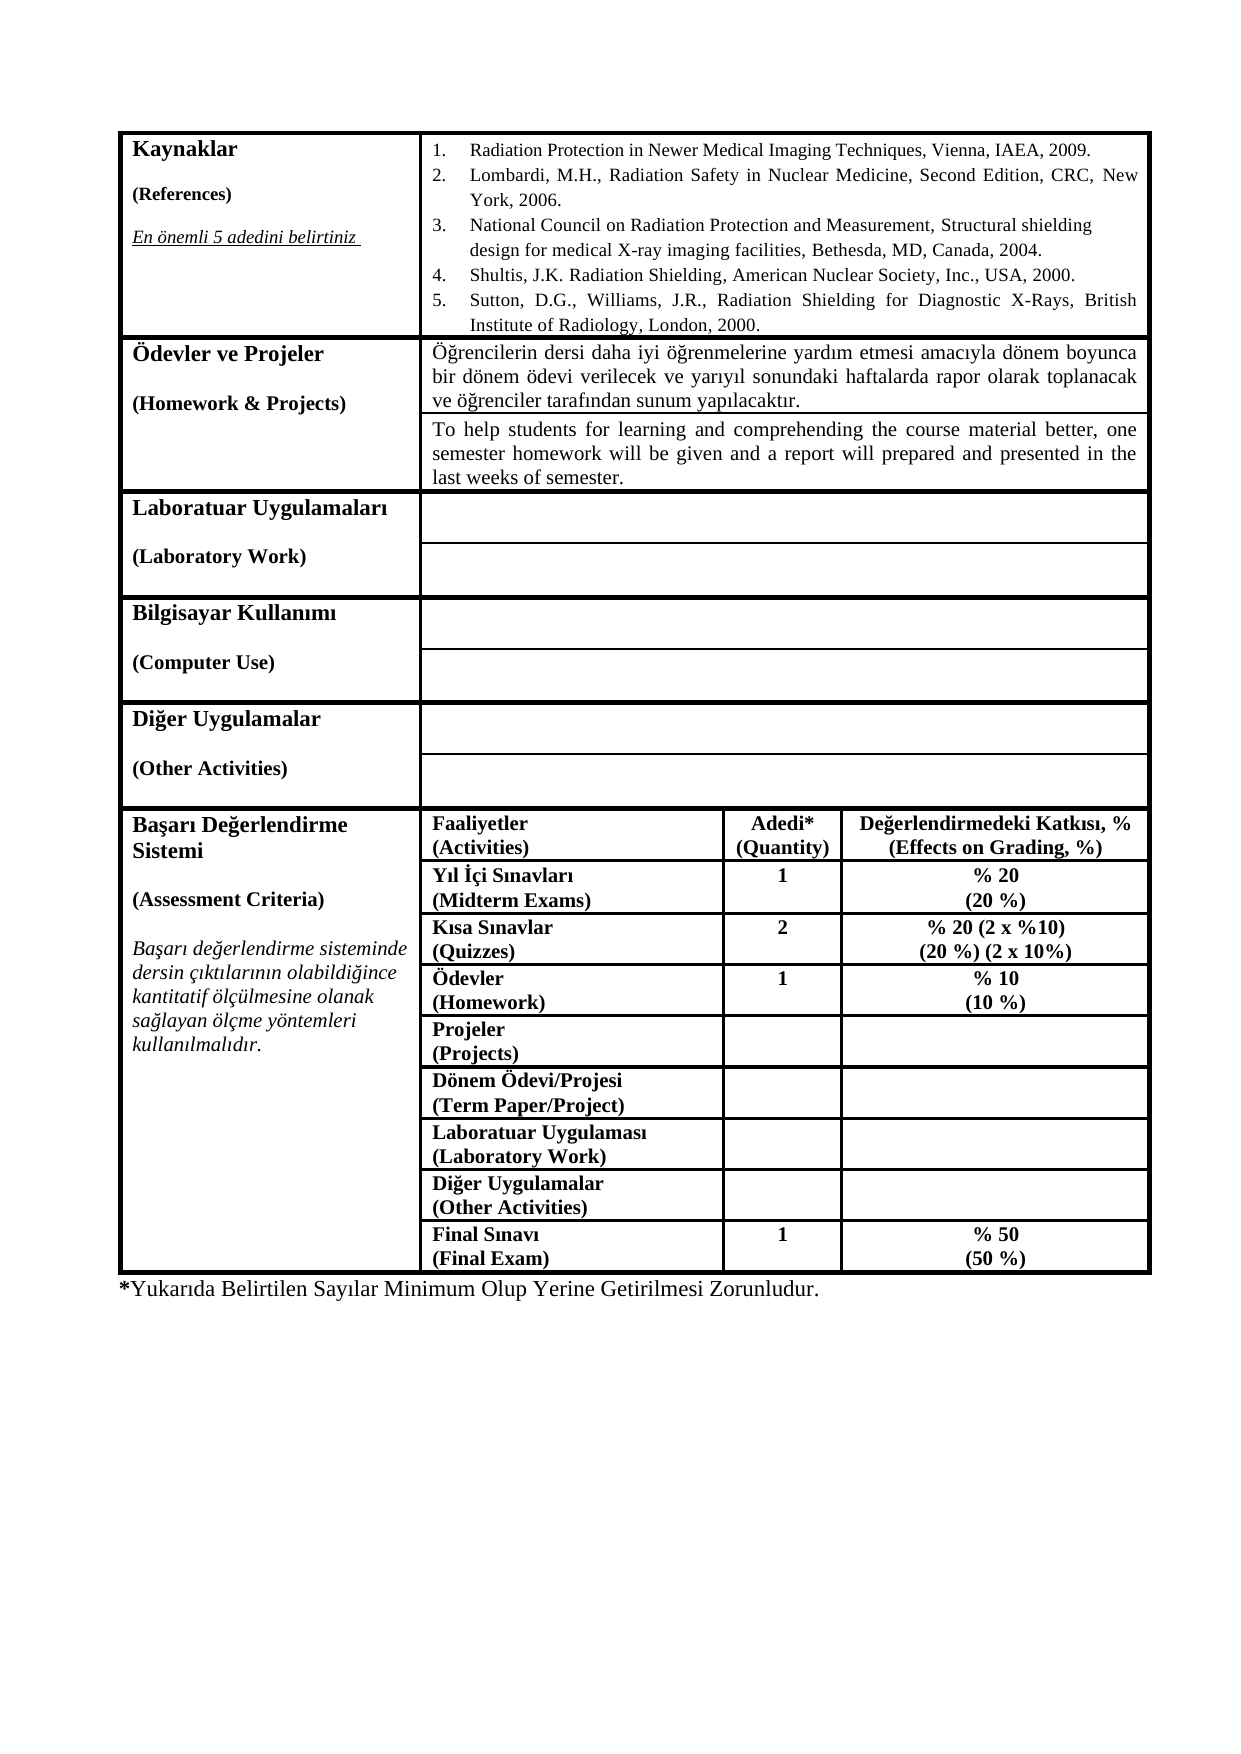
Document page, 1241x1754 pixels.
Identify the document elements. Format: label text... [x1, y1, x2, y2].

table_cell % 20 (20 %) [843, 862, 1147, 912]
table_cell Ödevler (Homework) [422, 966, 722, 1014]
table_cell Öğrencilerin dersi daha iyi öğrenmelerine yardım etmesi amacıyla dönem boyunca bir dönem ödevi verilecek ve yarıyıl sonundaki haftalarda rapor olarak toplanacak ve öğrenciler tarafından sunum yapılacaktır. [422, 340, 1147, 412]
table_cell Ödevler ve Projeler (Homework & Projects) [123, 340, 419, 489]
table_cell [725, 1171, 840, 1219]
table_cell [422, 650, 1147, 700]
table_cell [422, 600, 1147, 647]
table_cell 1 [725, 966, 840, 1014]
table_cell Projeler (Projects) [422, 1017, 722, 1065]
table_cell Adedi* (Quantity) [725, 811, 840, 859]
table_cell Değerlendirmedeki Katkısı, % (Effects on Grading, %) [843, 811, 1147, 859]
table_cell Laboratuar Uygulaması (Laboratory Work) [422, 1120, 722, 1168]
table_cell Yıl İçi Sınavları (Midterm Exams) [422, 862, 722, 912]
table_header Kaynaklar (References) En önemli 5 adedini belirtiniz [123, 135, 419, 335]
table_cell % 20 (2 x %10) (20 %) (2 x 10%) [843, 915, 1147, 963]
table_cell 1 [725, 862, 840, 912]
table_cell [843, 1120, 1147, 1168]
table_cell Başarı Değerlendirme Sistemi (Assessment Criteria) Başarı değerlendirme sisteminde dersin çıktılarının olabildiğince kantitatif ölçülmesine olanak sağlayan ölçme yöntemleri kullanılmalıdır. [123, 811, 419, 1270]
table_cell [725, 1017, 840, 1065]
table_cell [843, 1171, 1147, 1219]
table_cell [422, 755, 1147, 806]
table_cell [725, 1120, 840, 1168]
table_cell Diğer Uygulamalar (Other Activities) [422, 1171, 722, 1219]
table_cell [725, 1069, 840, 1117]
table_cell % 10 (10 %) [843, 966, 1147, 1014]
table_cell Bilgisayar Kullanımı (Computer Use) [123, 600, 419, 700]
table_cell Faaliyetler (Activities) [422, 811, 722, 859]
text *Yukarıda Belirtilen Sayılar Minimum Olup Yerine Getirilmesi Zorunludur. [118, 1275, 1152, 1301]
table_cell [843, 1017, 1147, 1065]
table_header Radiation Protection in Newer Medical Imaging Techniques, Vienna, IAEA, 2009. Lombardi, M.H., Radiation Safety in Nuclear Medicine, Second Edition, CRC, New York, 2006. National Council on Radiation Protection and Measurement, Structural shielding design for medical X-ray imaging facilities, Bethesda, MD, Canada, 2004. Shultis, J.K. Radiation Shielding, American Nuclear Society, Inc., USA, 2000. Sutton, D.G., Williams, J.R., Radiation Shielding for Diagnostic X-Rays, British Institute of Radiology, London, 2000. [422, 135, 1147, 335]
table_cell Laboratuar Uygulamaları (Laboratory Work) [123, 494, 419, 595]
table_cell 1 [725, 1222, 840, 1270]
table_cell Kısa Sınavlar (Quizzes) [422, 915, 722, 963]
table_cell To help students for learning and comprehending the course material better, one semester homework will be given and a report will prepared and presented in the last weeks of semester. [422, 414, 1147, 489]
table_cell Diğer Uygulamalar (Other Activities) [123, 705, 419, 806]
table_cell Final Sınavı (Final Exam) [422, 1222, 722, 1270]
table_cell % 50 (50 %) [843, 1222, 1147, 1270]
table_cell [843, 1069, 1147, 1117]
table_cell Dönem Ödevi/Projesi (Term Paper/Project) [422, 1069, 722, 1117]
table_cell [422, 705, 1147, 753]
table_cell [422, 494, 1147, 542]
table_cell 2 [725, 915, 840, 963]
table_cell [422, 544, 1147, 595]
